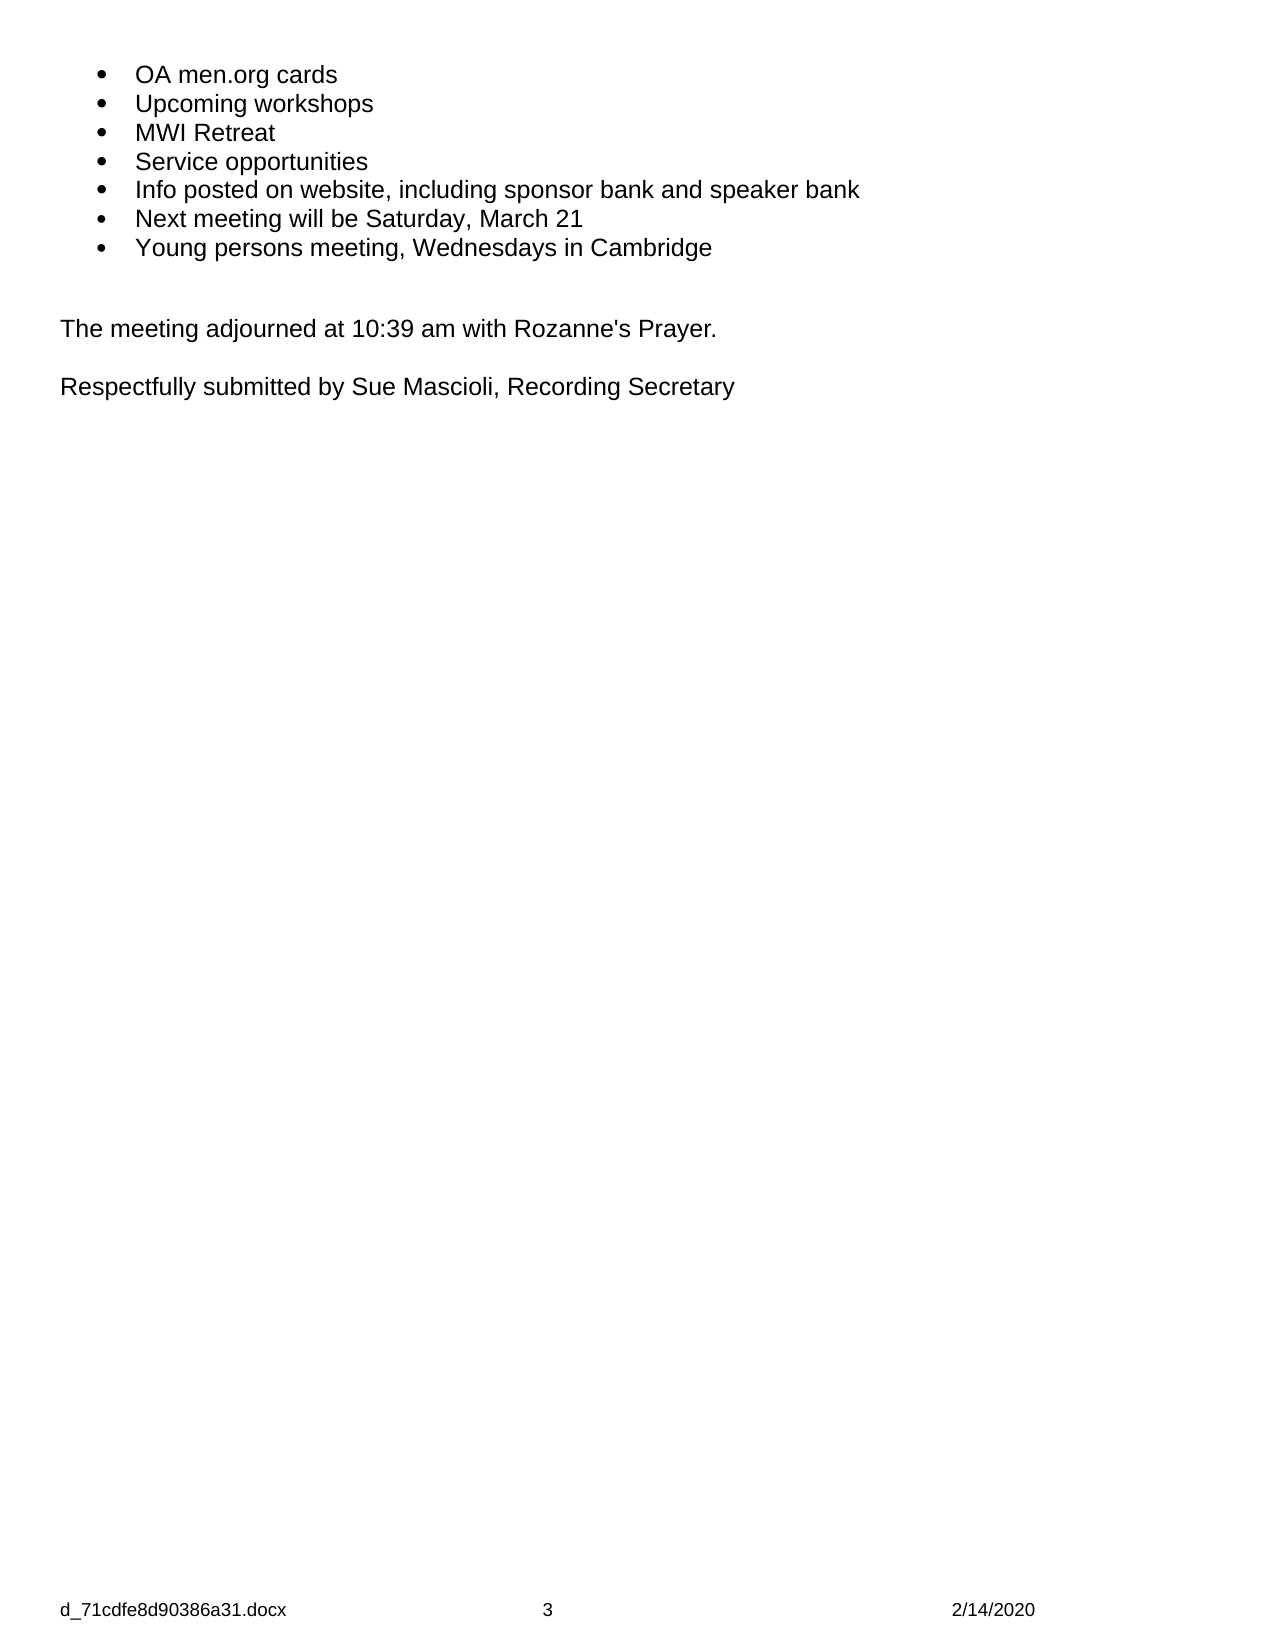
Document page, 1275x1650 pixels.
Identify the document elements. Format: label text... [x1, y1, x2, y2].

list Info posted on website, including sponsor bank and speaker bank [97, 175, 1215, 204]
list Next meeting will be Saturday, March 21 [97, 204, 1215, 233]
text Respectfully submitted by Sue Mascioli, Recording Secretary [60, 372, 1215, 401]
list Service opportunities [97, 147, 1215, 175]
list OA men.org cards [97, 60, 1215, 89]
list MWI Retreat [97, 118, 1215, 147]
list Young persons meeting, Wednesdays in Cambridge [97, 233, 1215, 262]
list Upcoming workshops [97, 89, 1215, 118]
text The meeting adjourned at 10:39 am with Rozanne's Prayer. [60, 314, 1215, 343]
